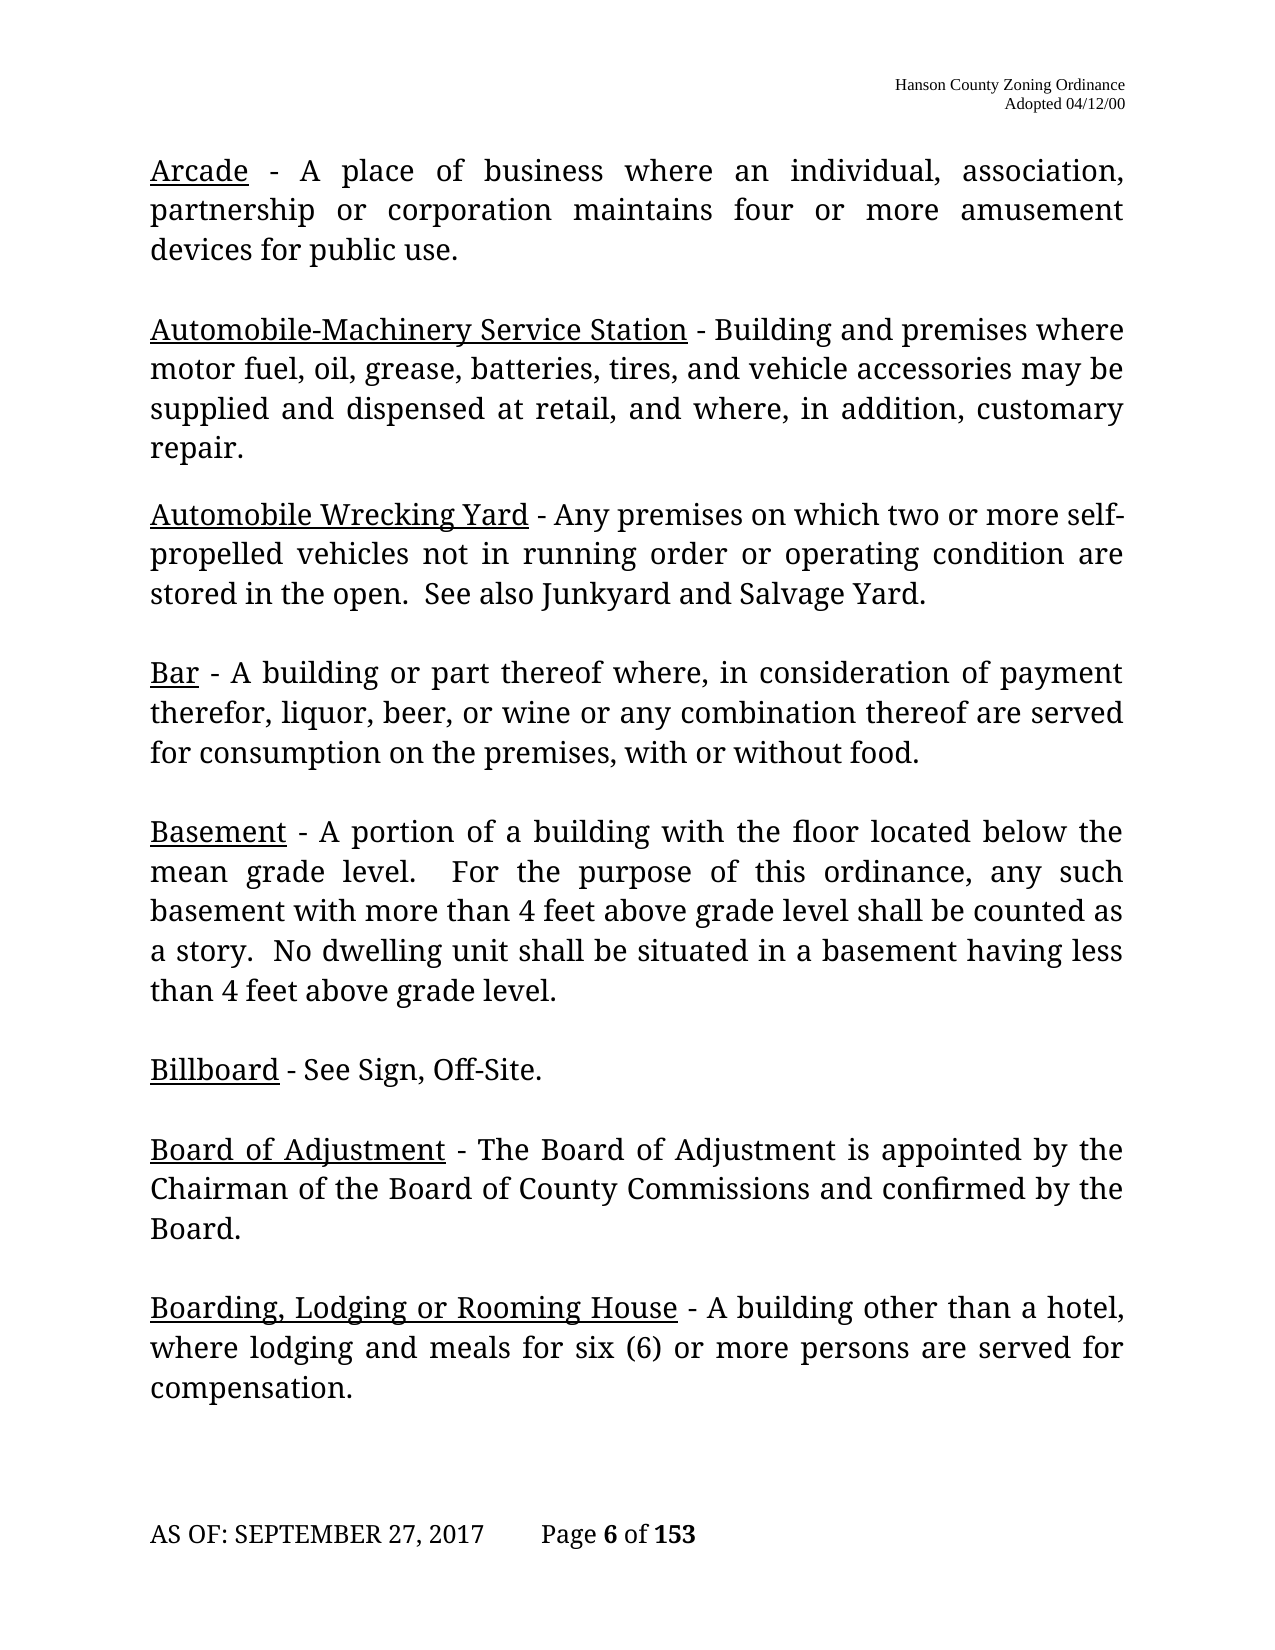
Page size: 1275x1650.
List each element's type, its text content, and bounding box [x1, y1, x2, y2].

text Board of Adjustment - The Board of Adjustment is appointed by the Chairman of the Board of County Commissions and confirmed by the Board. [150, 1129, 1125, 1248]
text Automobile-Machinery Service Station - Building and premises where motor fuel, oil, grease, batteries, tires, and vehicle accessories may be supplied and dispensed at retail, and where, in addition, customary repair. [150, 309, 1125, 467]
text Arcade - A place of business where an individual, association, partnership or corporation maintains four or more amusement devices for public use. [150, 150, 1125, 269]
subtitle Bar - A building or part thereof where, in consideration of payment therefor, liquor, beer, or wine or any combination thereof are served for consumption on the premises, with or without food. [150, 653, 1125, 772]
text Billboard - See Sign, Off-Site. [150, 1049, 1125, 1089]
text Automobile Wrecking Yard - Any premises on which two or more self-propelled vehicles not in running order or operating condition are stored in the open. See also Junkyard and Salvage Yard. [150, 494, 1125, 613]
text Basement - A portion of a building with the floor located below the mean grade level. For the purpose of this ordinance, any such basement with more than 4 feet above grade level shall be counted as a story. No dwelling unit shall be situated in a basement having less than 4 feet above grade level. [150, 811, 1125, 1010]
text Boarding, Lodging or Rooming House - A building other than a hotel, where lodging and meals for six (6) or more persons are served for compensation. [150, 1288, 1125, 1407]
